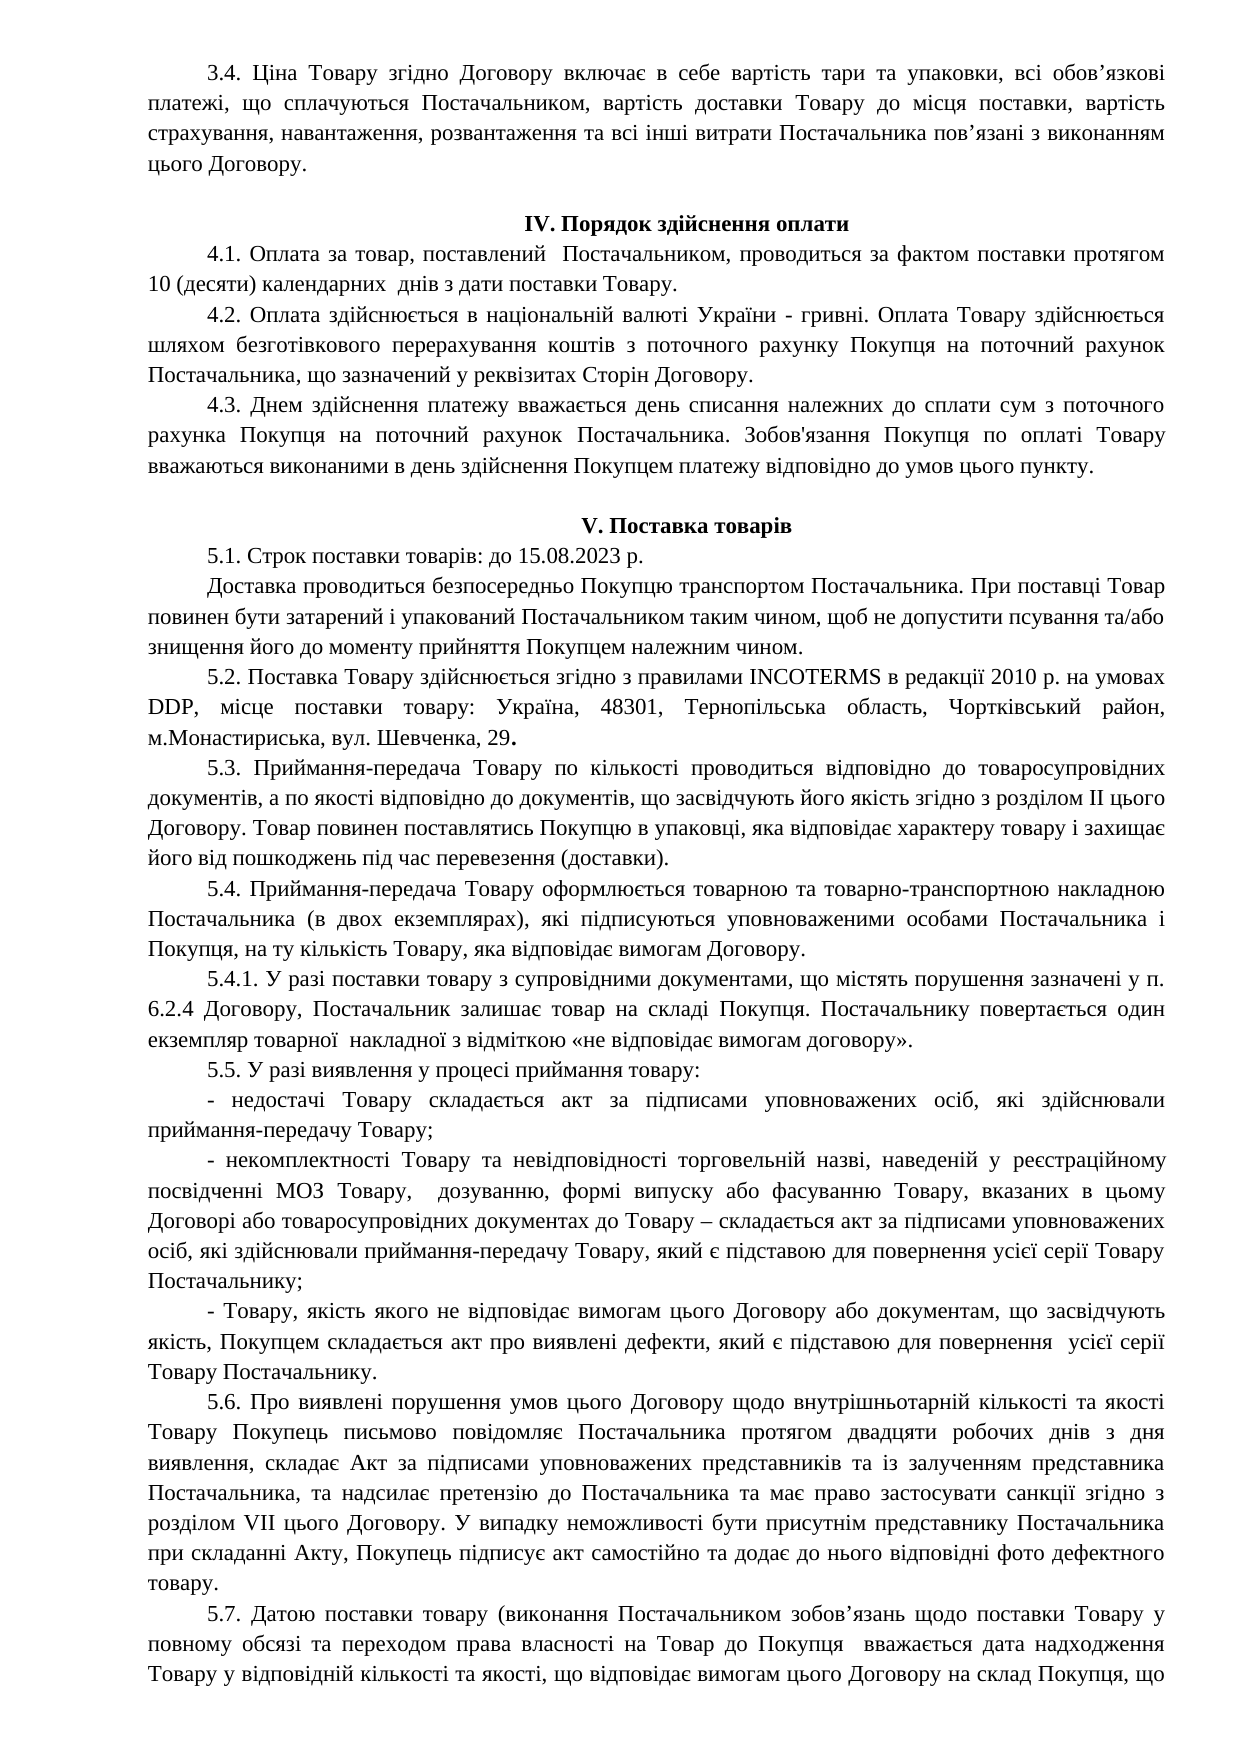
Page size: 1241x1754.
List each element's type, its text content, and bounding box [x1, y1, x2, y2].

text 4.3. Днем здійснення платежу вважається день списання належних до сплати сум з поточного рахунка Покупця на поточний рахунок Постачальника. Зобов'язання Покупця по оплаті Товару вважаються виконаними в день здійснення Покупцем платежу відповідно до умов цього пункту. [148, 391, 1167, 478]
text 3.4. Ціна Товару згідно Договору включає в себе вартість тари та упаковки, всі обов’язкові платежі, що сплачуються Постачальником, вартість доставки Товару до місця поставки, вартість страхування, навантаження, розвантаження та всі інші витрати Постачальника пов’язані з виконанням цього Договору. [148, 59, 1167, 176]
text 5.1. Строк поставки товарів: до 15.08.2023 р. [148, 542, 1167, 569]
text 5.4.1. У разі поставки товару з супровідними документами, що містять порушення зазначені у п. 6.2.4 Договору, Постачальник залишає товар на складі Покупця. Постачальнику повертається один екземпляр товарної накладної з відміткою «не відповідає вимогам договору». [148, 965, 1167, 1052]
text Доставка проводиться безпосередньо Покупцю транспортом Постачальника. При поставці Товар повинен бути затарений і упакований Постачальником таким чином, щоб не допустити псування та/або знищення його до моменту прийняття Покупцем належним чином. [148, 573, 1167, 659]
text 4.1. Оплата за товар, поставлений Постачальником, проводиться за фактом поставки протягом 10 (десяти) календарних днів з дати поставки Товару. [148, 240, 1167, 297]
text V. Поставка товарів [148, 512, 1167, 538]
text - недостачі Товару складається акт за підписами уповноважених осіб, які здійснювали приймання-передачу Товару; [148, 1086, 1167, 1143]
text 5.4. Приймання-передача Товару оформлюється товарною та товарно-транспортною накладною Постачальника (в двох екземплярах), які підписуються уповноваженими особами Постачальника і Покупця, на ту кількість Товару, яка відповідає вимогам Договору. [148, 875, 1167, 961]
text 5.6. Про виявлені порушення умов цього Договору щодо внутрішньотарній кількості та якості Товару Покупець письмово повідомляє Постачальника протягом двадцяти робочих днів з дня виявлення, складає Акт за підписами уповноважених представників та із залученням представника Постачальника, та надсилає претензію до Постачальника та має право застосувати санкції згідно з розділом VII цього Договору. У випадку неможливості бути присутнім представнику Постачальника при складанні Акту, Покупець підписує акт самостійно та додає до нього відповідні фото дефектного товару. [148, 1388, 1167, 1596]
text 5.3. Приймання-передача Товару по кількості проводиться відповідно до товаросупровідних документів, а по якості відповідно до документів, що засвідчують його якість згідно з розділом ІІ цього Договору. Товар повинен поставлятись Покупцю в упаковці, яка відповідає характеру товару і захищає його від пошкоджень під час перевезення (доставки). [148, 754, 1167, 871]
text 5.5. У разі виявлення у процесі приймання товару: [148, 1056, 1167, 1082]
text - Товару, якість якого не відповідає вимогам цього Договору або документам, що засвідчують якість, Покупцем складається акт про виявлені дефекти, який є підставою для повернення усієї серії Товару Постачальнику. [148, 1298, 1167, 1384]
text 5.2. Поставка Товару здійснюється згідно з правилами INCOTERMS в редакції 2010 р. на умовах DDP, місце поставки товару: Україна, 48301, Тернопільська область, Чортківський район, м.Монастириська, вул. Шевченка, 29. [148, 663, 1167, 750]
text 4.2. Оплата здійснюється в національній валюті України - гривні. Оплата Товару здійснюється шляхом безготівкового перерахування коштів з поточного рахунку Покупця на поточний рахунок Постачальника, що зазначений у реквізитах Сторін Договору. [148, 301, 1167, 387]
text - некомплектності Товару та невідповідності торговельній назві, наведеній у реєстраційному посвідченні МОЗ Товару, дозуванню, формі випуску або фасуванню Товару, вказаних в цьому Договорі або товаросупровідних документах до Товару – складається акт за підписами уповноважених осіб, які здійснювали приймання-передачу Товару, який є підставою для повернення усієї серії Товару Постачальнику; [148, 1147, 1167, 1294]
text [148, 1600, 1167, 1686]
text IV. Порядок здійснення оплати [148, 210, 1167, 236]
